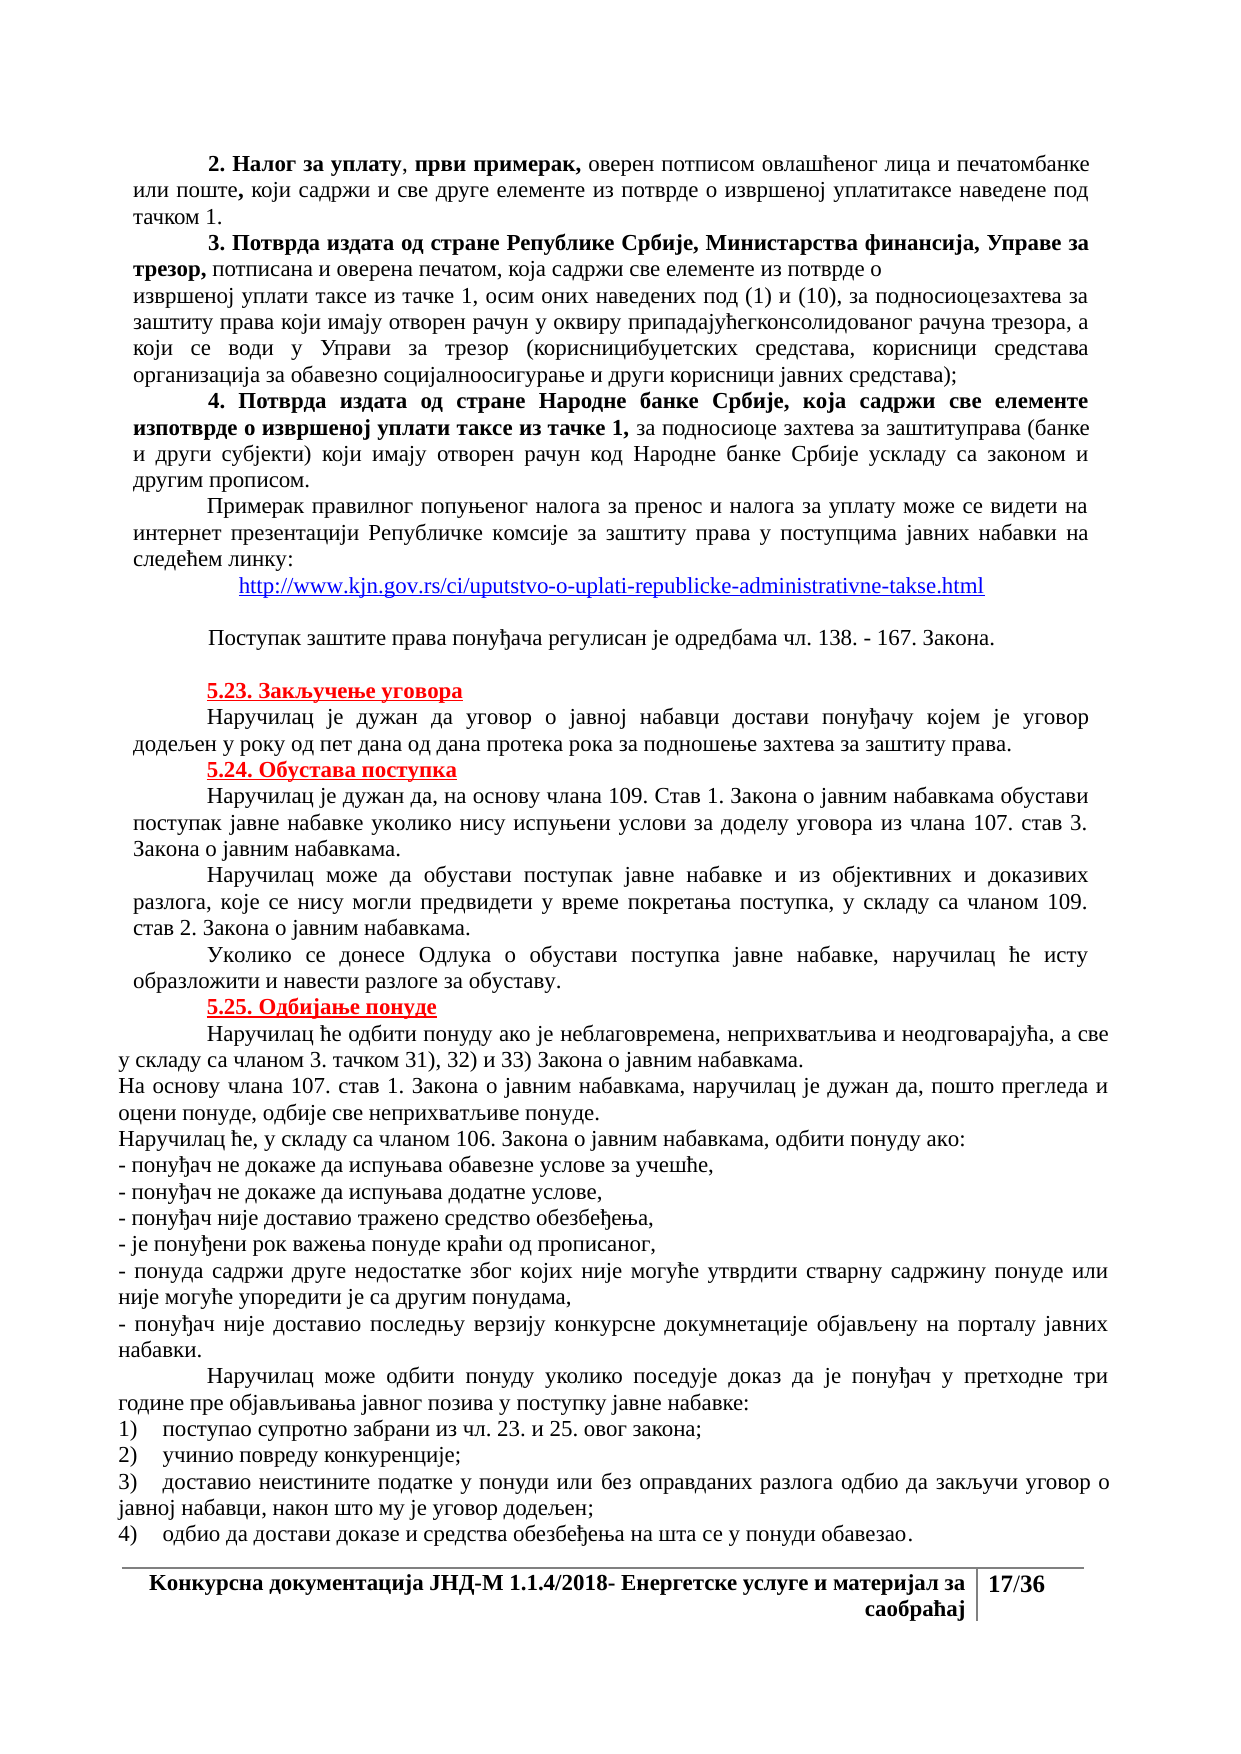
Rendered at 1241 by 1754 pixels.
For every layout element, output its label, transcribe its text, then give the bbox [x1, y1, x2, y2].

text 5.25. Одбијање понуде [133, 993, 1090, 1020]
list доставио неистините податке у понуди или без оправданих разлога одбио да закључи уговор о јавној набавци, након што му је уговор додељен; [118, 1468, 1110, 1520]
text Наручилац је дужан да, на основу члана 109. Став 1. Закона о јавним набавкама обустави поступак јавне набавке уколико нису испуњени услови за доделу уговора из члана 107. став 3. Закона о јавним набавкама. [133, 782, 1090, 862]
text Поступак заштите права понуђача регулисан је одредбама чл. 138. - 167. Закона. [133, 624, 1090, 651]
text 2. Налог за уплату, први примерак, оверен потписом овлашћеног лица и печатомбанке или поште, који садржи и све друге елементе из потврде о извршеној уплатитаксе наведене под тачком 1. [133, 150, 1090, 229]
text На основу члана 107. став 1. Закона о јавним набавкама, наручилац је дужан да, пошто прегледа и оцени понуде, одбије све неприхватљиве понуде. [118, 1072, 1110, 1125]
text Уколико се донесе Одлука о обустави поступка јавне набавке, наручилац ће исту образложити и навести разлоге за обуставу. [133, 941, 1090, 993]
text http://www.kjn.gov.rs/ci/uputstvo-o-uplati-republicke-administrativne-takse.html [133, 572, 1090, 598]
text - је понуђени рок важења понуде краћи од прописаног, [118, 1231, 1110, 1257]
text 5.24. Обустава поступка [133, 756, 1090, 782]
text 3. Потврда издата од стране Републике Србије, Министарства финансија, Управе за трезор, потписана и оверена печатом, која садржи све елементе из потврде о [133, 229, 1090, 282]
list одбио да достави доказе и средства обезбеђења на шта се у понуди обавезао. [118, 1520, 1110, 1547]
text Примерак правилног попуњеног налога за пренос и налога за уплату може се видети на интернет презентацији Републичке комсије за заштиту права у поступцима јавних набавки на следећем линку: [133, 493, 1090, 572]
text - понуђач није доставио тражено средство обезбеђења, [118, 1204, 1110, 1231]
text - понуђач не докаже да испуњава додатне услове, [118, 1178, 1110, 1204]
text - понуђач не докаже да испуњава обавезне услове за учешће, [118, 1151, 1110, 1178]
text Наручилац ће одбити понуду ако је неблаговремена, неприхватљива и неодговарајућа, а све у складу са чланом 3. тачком 31), 32) и 33) Закона о јавним набавкама. [118, 1020, 1110, 1072]
text Наручилац ће, у складу са чланом 106. Закона о јавним набавкама, одбити понуду ако: [118, 1125, 1110, 1151]
list поступао супротно забрани из чл. 23. и 25. овог закона; [118, 1415, 1110, 1441]
text Наручилац може да обустави поступак јавне набавке и из објективних и доказивих разлога, које се нису могли предвидети у време покретања поступка, у складу са чланом 109. став 2. Закона о јавним набавкама. [133, 862, 1090, 941]
text - понуђач није доставио последњу верзију конкурсне докумнетације објављену на порталу јавних набавки. [118, 1309, 1110, 1362]
text - понуда садржи друге недостатке због којих није могуће утврдити стварну садржину понуде или није могуће упоредити је са другим понудама, [118, 1257, 1110, 1309]
list учинио повреду конкуренције; [118, 1441, 1110, 1468]
text извршеној уплати таксе из тачке 1, осим оних наведених под (1) и (10), за подносиоцезахтева за заштиту права који имају отворен рачун у оквиру припадајућегконсолидованог рачуна трезора, а који се води у Управи за трезор (корисницибуџетских средстава, корисници средстава организација за обавезно социјалноосигурање и други корисници јавних средстава); [133, 282, 1090, 387]
text 4. Потврда издата од стране Народне банке Србије, која садржи све елементе изпотврде о извршеној уплати таксе из тачке 1, за подносиоце захтева за заштитуправа (банке и други субјекти) који имају отворен рачун код Народне банке Србије ускладу са законом и другим прописом. [133, 387, 1090, 493]
text Наручилац може одбити понуду уколико поседује доказ да је понуђач у претходне три године пре објављивања јавног позива у поступку јавне набавке: [118, 1362, 1110, 1415]
text Наручилац је дужан да уговор о јавној набавци достави понуђачу којем је уговор додељен у року од пет дана од дана протека рока за подношење захтева за заштиту права. [133, 703, 1090, 756]
text 5.23. Закључење уговора [133, 677, 1090, 703]
